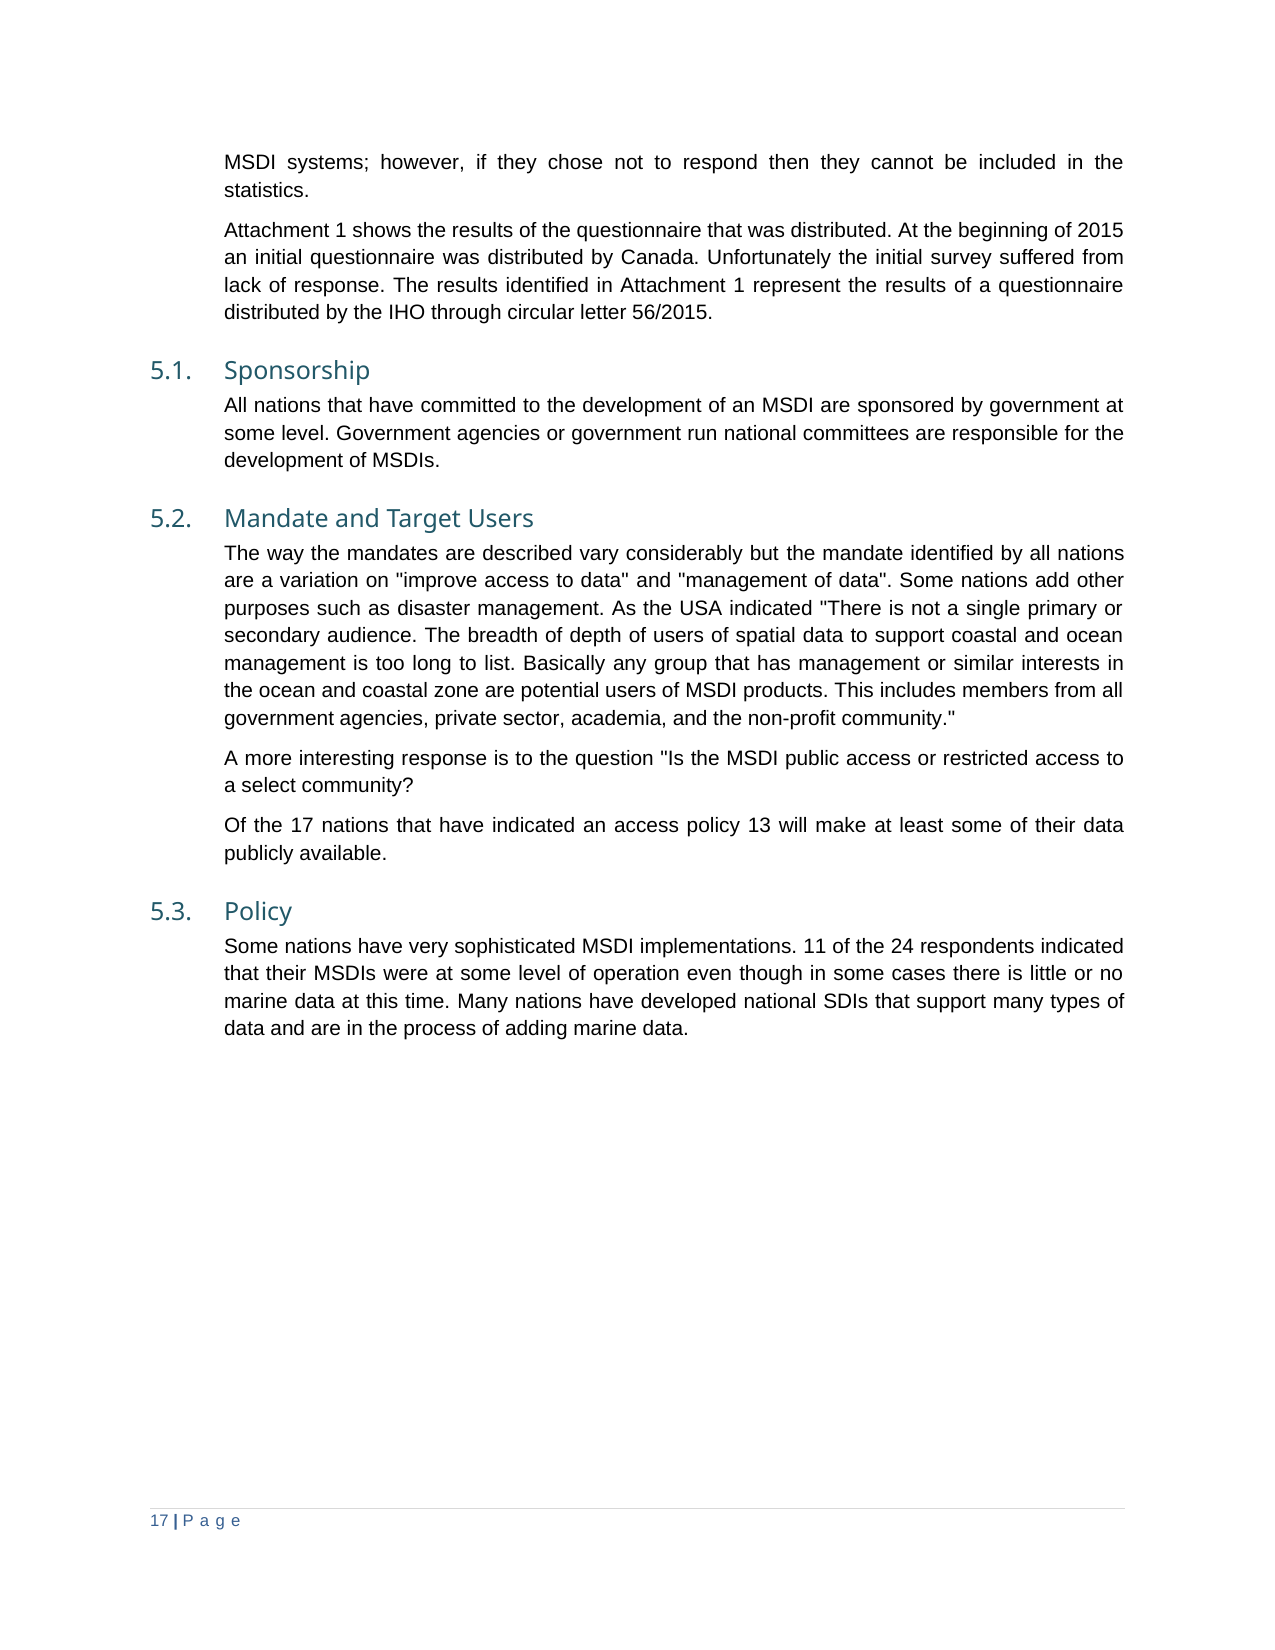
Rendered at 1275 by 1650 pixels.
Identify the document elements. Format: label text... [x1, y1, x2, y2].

text Some nations have very sophisticated MSDI implementations. 11 of the 24 respondents indicated that their MSDIs were at some level of operation even though in some cases there is little or no marine data at this time. Many nations have developed national SDIs that support many types of data and are in the process of adding marine data. [224, 933, 1125, 1040]
text All nations that have committed to the development of an MSDI are sponsored by government at some level. Government agencies or government run national committees are responsible for the development of MSDIs. [224, 393, 1125, 472]
text A more interesting response is to the question "Is the MSDI public access or restricted access to a select community? [224, 746, 1125, 797]
subtitle Mandate and Target Users [150, 500, 1125, 534]
subtitle Sponsorship [150, 352, 1125, 387]
text Of the 17 nations that have indicated an access policy 13 will make at least some of their data publicly available. [224, 813, 1125, 864]
text Attachment 1 shows the results of the questionnaire that was distributed. At the beginning of 2015 an initial questionnaire was distributed by Canada. Unfortunately the initial survey suffered from lack of response. The results identified in Attachment 1 represent the results of a questionnaire distributed by the IHO through circular letter 56/2015. [224, 217, 1125, 324]
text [224, 150, 1125, 201]
text The way the mandates are described vary considerably but the mandate identified by all nations are a variation on "improve access to data" and "management of data". Some nations add other purposes such as disaster management. As the USA indicated "There is not a single primary or secondary audience. The breadth of depth of users of spatial data to support coastal and ocean management is too long to list. Basically any group that has management or similar interests in the ocean and coastal zone are potential users of MSDI products. This includes members from all government agencies, private sector, academia, and the non-profit community." [224, 541, 1125, 729]
subtitle Policy [150, 893, 1125, 927]
